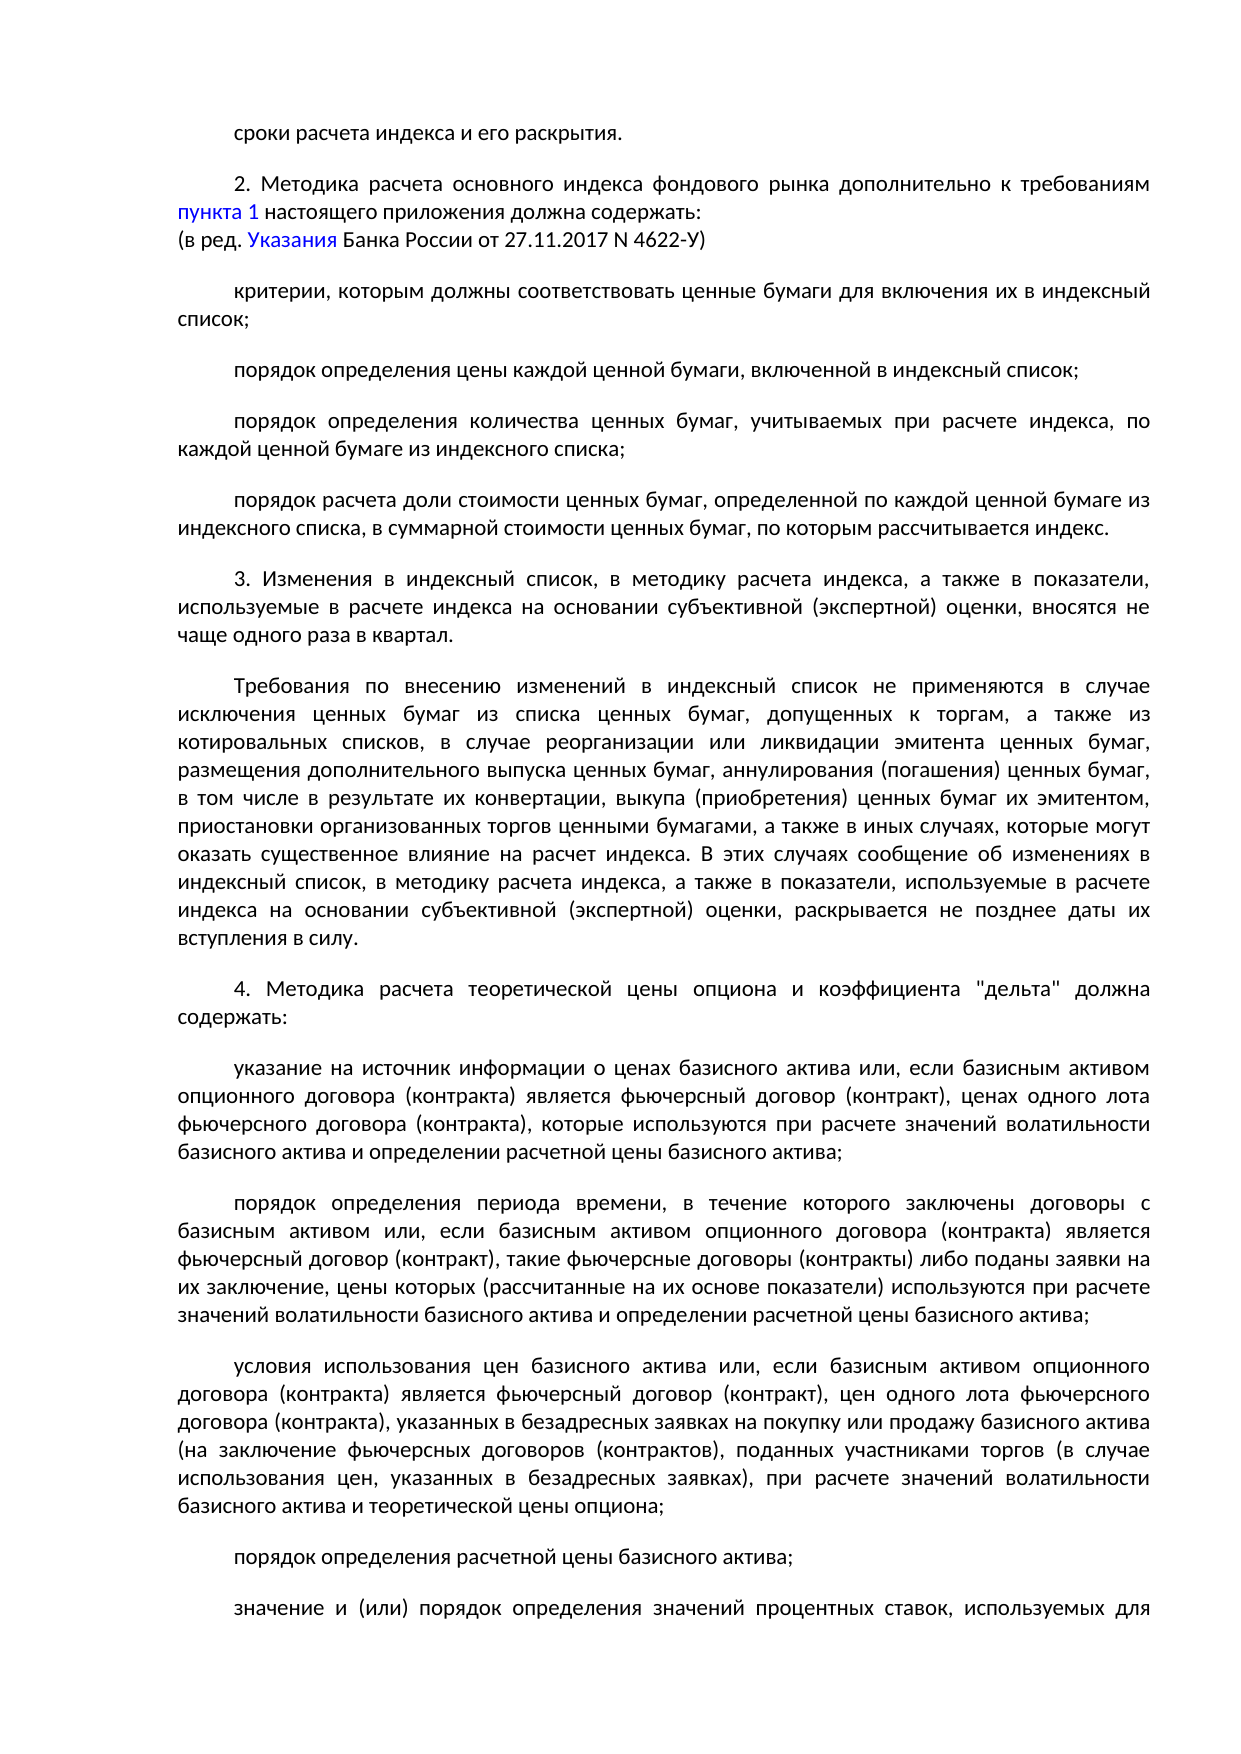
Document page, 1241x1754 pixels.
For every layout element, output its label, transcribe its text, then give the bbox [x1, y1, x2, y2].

text условия использования цен базисного актива или, если базисным активом опционного договора (контракта) является фьючерсный договор (контракт), цен одного лота фьючерсного договора (контракта), указанных в безадресных заявках на покупку или продажу базисного актива (на заключение фьючерсных договоров (контрактов), поданных участниками торгов (в случае использования цен, указанных в безадресных заявках), при расчете значений волатильности базисного актива и теоретической цены опциона; [177, 1351, 1152, 1519]
text 3. Изменения в индексный список, в методику расчета индекса, а также в показатели, используемые в расчете индекса на основании субъективной (экспертной) оценки, вносятся не чаще одного раза в квартал. [177, 564, 1152, 648]
text указание на источник информации о ценах базисного актива или, если базисным активом опционного договора (контракта) является фьючерсный договор (контракт), ценах одного лота фьючерсного договора (контракта), которые используются при расчете значений волатильности базисного актива и определении расчетной цены базисного актива; [177, 1053, 1152, 1165]
text критерии, которым должны соответствовать ценные бумаги для включения их в индексный список; [177, 276, 1152, 332]
text порядок определения цены каждой ценной бумаги, включенной в индексный список; [177, 355, 1152, 383]
text порядок определения расчетной цены базисного актива; [177, 1542, 1152, 1570]
text Требования по внесению изменений в индексный список не применяются в случае исключения ценных бумаг из списка ценных бумаг, допущенных к торгам, а также из котировальных списков, в случае реорганизации или ликвидации эмитента ценных бумаг, размещения дополнительного выпуска ценных бумаг, аннулирования (погашения) ценных бумаг, в том числе в результате их конвертации, выкупа (приобретения) ценных бумаг их эмитентом, приостановки организованных торгов ценными бумагами, а также в иных случаях, которые могут оказать существенное влияние на расчет индекса. В этих случаях сообщение об изменениях в индексный список, в методику расчета индекса, а также в показатели, используемые в расчете индекса на основании субъективной (экспертной) оценки, раскрывается не позднее даты их вступления в силу. [177, 671, 1152, 951]
text порядок определения количества ценных бумаг, учитываемых при расчете индекса, по каждой ценной бумаге из индексного списка; [177, 406, 1152, 462]
text 2. Методика расчета основного индекса фондового рынка дополнительно к требованиям пункта 1 настоящего приложения должна содержать: [177, 169, 1152, 225]
text порядок определения периода времени, в течение которого заключены договоры с базисным активом или, если базисным активом опционного договора (контракта) является фьючерсный договор (контракт), такие фьючерсные договоры (контракты) либо поданы заявки на их заключение, цены которых (рассчитанные на их основе показатели) используются при расчете значений волатильности базисного актива и определении расчетной цены базисного актива; [177, 1188, 1152, 1328]
text (в ред. Указания Банка России от 27.11.2017 N 4622-У) [177, 225, 1152, 253]
text сроки расчета индекса и его раскрытия. [177, 118, 1152, 146]
text порядок расчета доли стоимости ценных бумаг, определенной по каждой ценной бумаге из индексного списка, в суммарной стоимости ценных бумаг, по которым рассчитывается индекс. [177, 485, 1152, 541]
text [177, 1593, 1152, 1621]
text 4. Методика расчета теоретической цены опциона и коэффициента "дельта" должна содержать: [177, 974, 1152, 1030]
